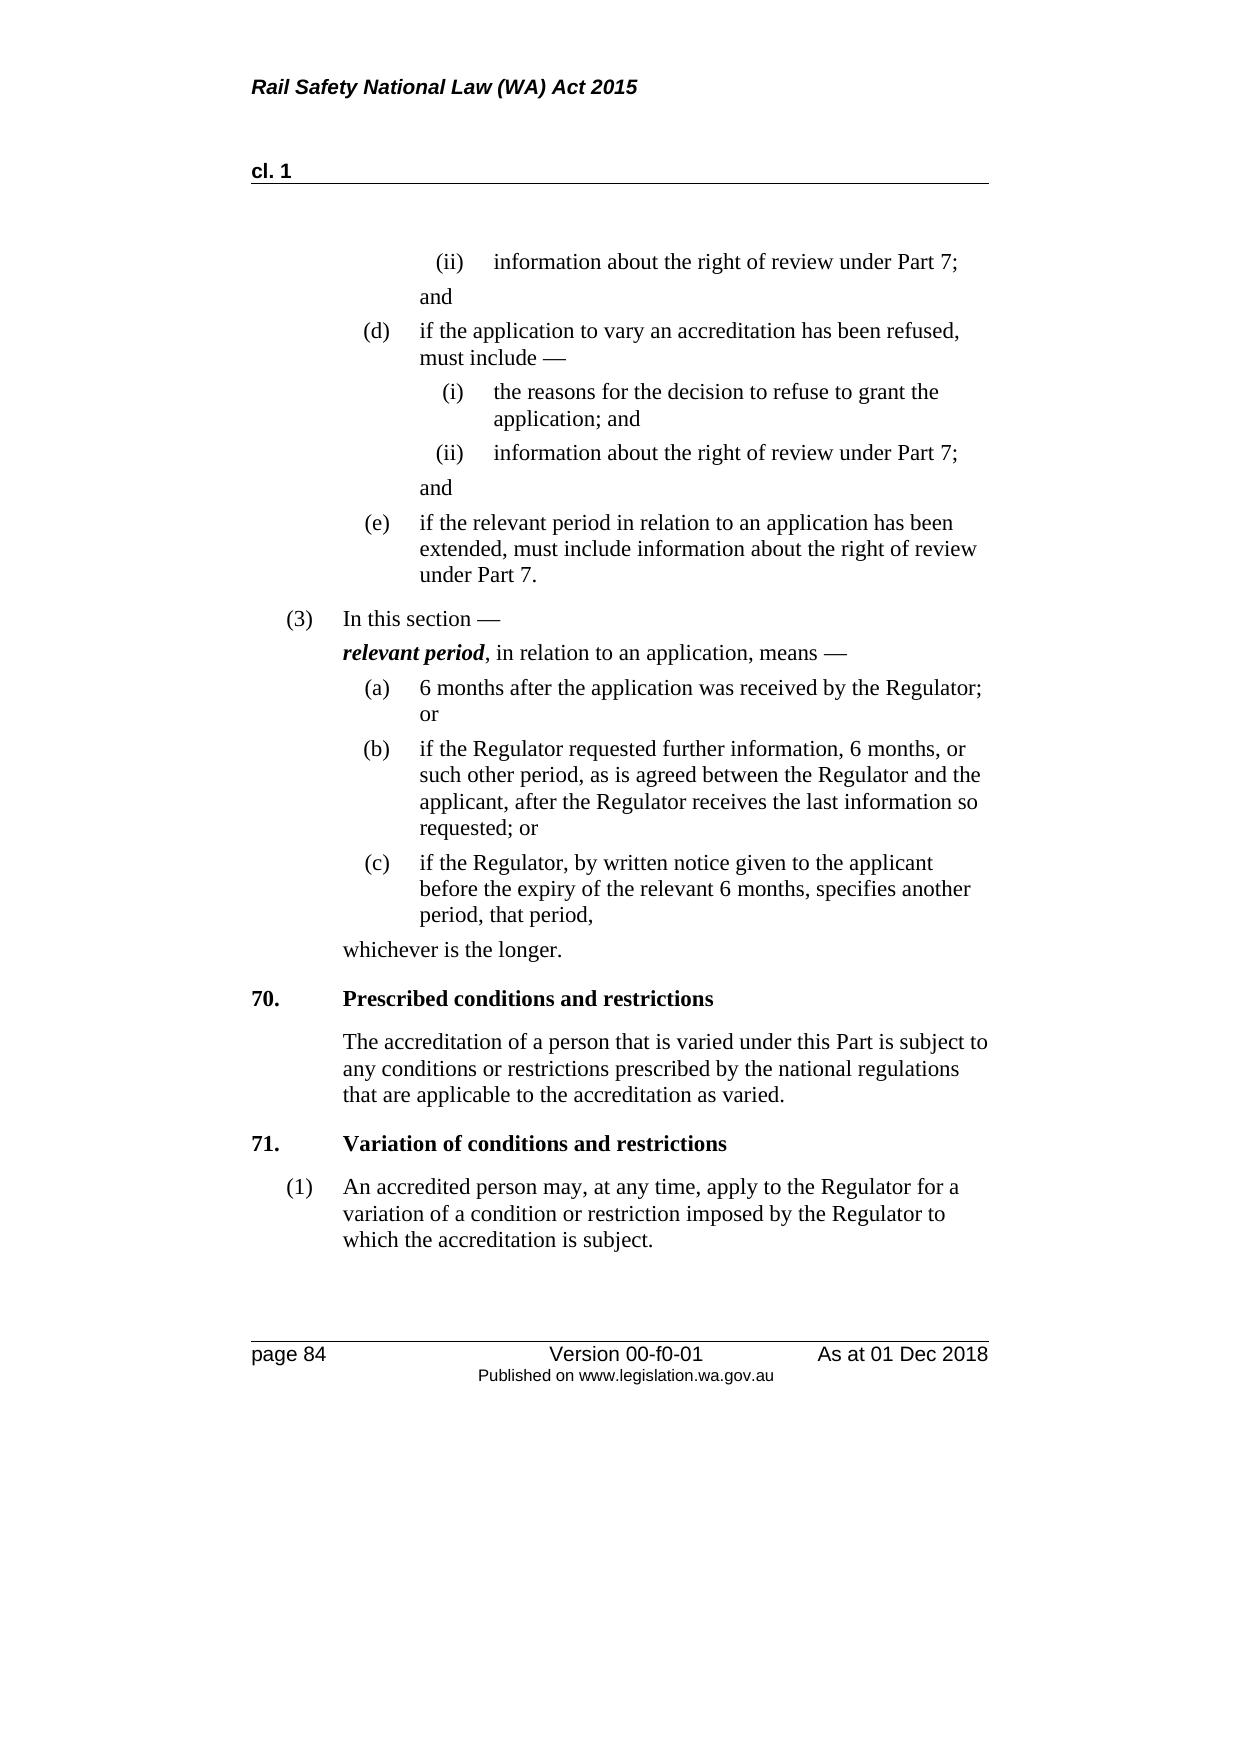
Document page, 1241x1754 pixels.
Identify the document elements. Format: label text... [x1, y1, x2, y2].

text (e) if the relevant period in relation to an application has been extended, must include information about the right of review under Part 7. [251, 509, 989, 588]
text (c) if the Regulator, by written notice given to the applicant before the expiry of the relevant 6 months, specifies another period, that period, [251, 849, 989, 928]
subtitle 71. Variation of conditions and restrictions [251, 1130, 989, 1157]
text (1) An accredited person may, at any time, apply to the Regulator for a variation of a condition or restriction imposed by the Regulator to which the accreditation is subject. [251, 1173, 989, 1252]
subtitle 70. Prescribed conditions and restrictions [251, 985, 989, 1012]
text (ii) information about the right of review under Part 7; [251, 248, 989, 274]
text (a) 6 months after the application was received by the Regulator; or [251, 674, 989, 727]
text relevant period, in relation to an application, means — [251, 639, 989, 666]
text (3) In this section — [251, 604, 989, 631]
text (ii) information about the right of review under Part 7; [251, 439, 989, 466]
text whichever is the longer. [251, 936, 989, 962]
text and [251, 474, 989, 501]
text and [251, 283, 989, 309]
text (b) if the Regulator requested further information, 6 months, or such other period, as is agreed between the Regulator and the applicant, after the Regulator receives the last information so requested; or [251, 735, 989, 840]
text (i) the reasons for the decision to refuse to grant the application; and [251, 378, 989, 431]
text (d) if the application to vary an accreditation has been refused, must include — [251, 317, 989, 370]
text The accreditation of a person that is varied under this Part is subject to any conditions or restrictions prescribed by the national regulations that are applicable to the accreditation as varied. [251, 1028, 989, 1107]
